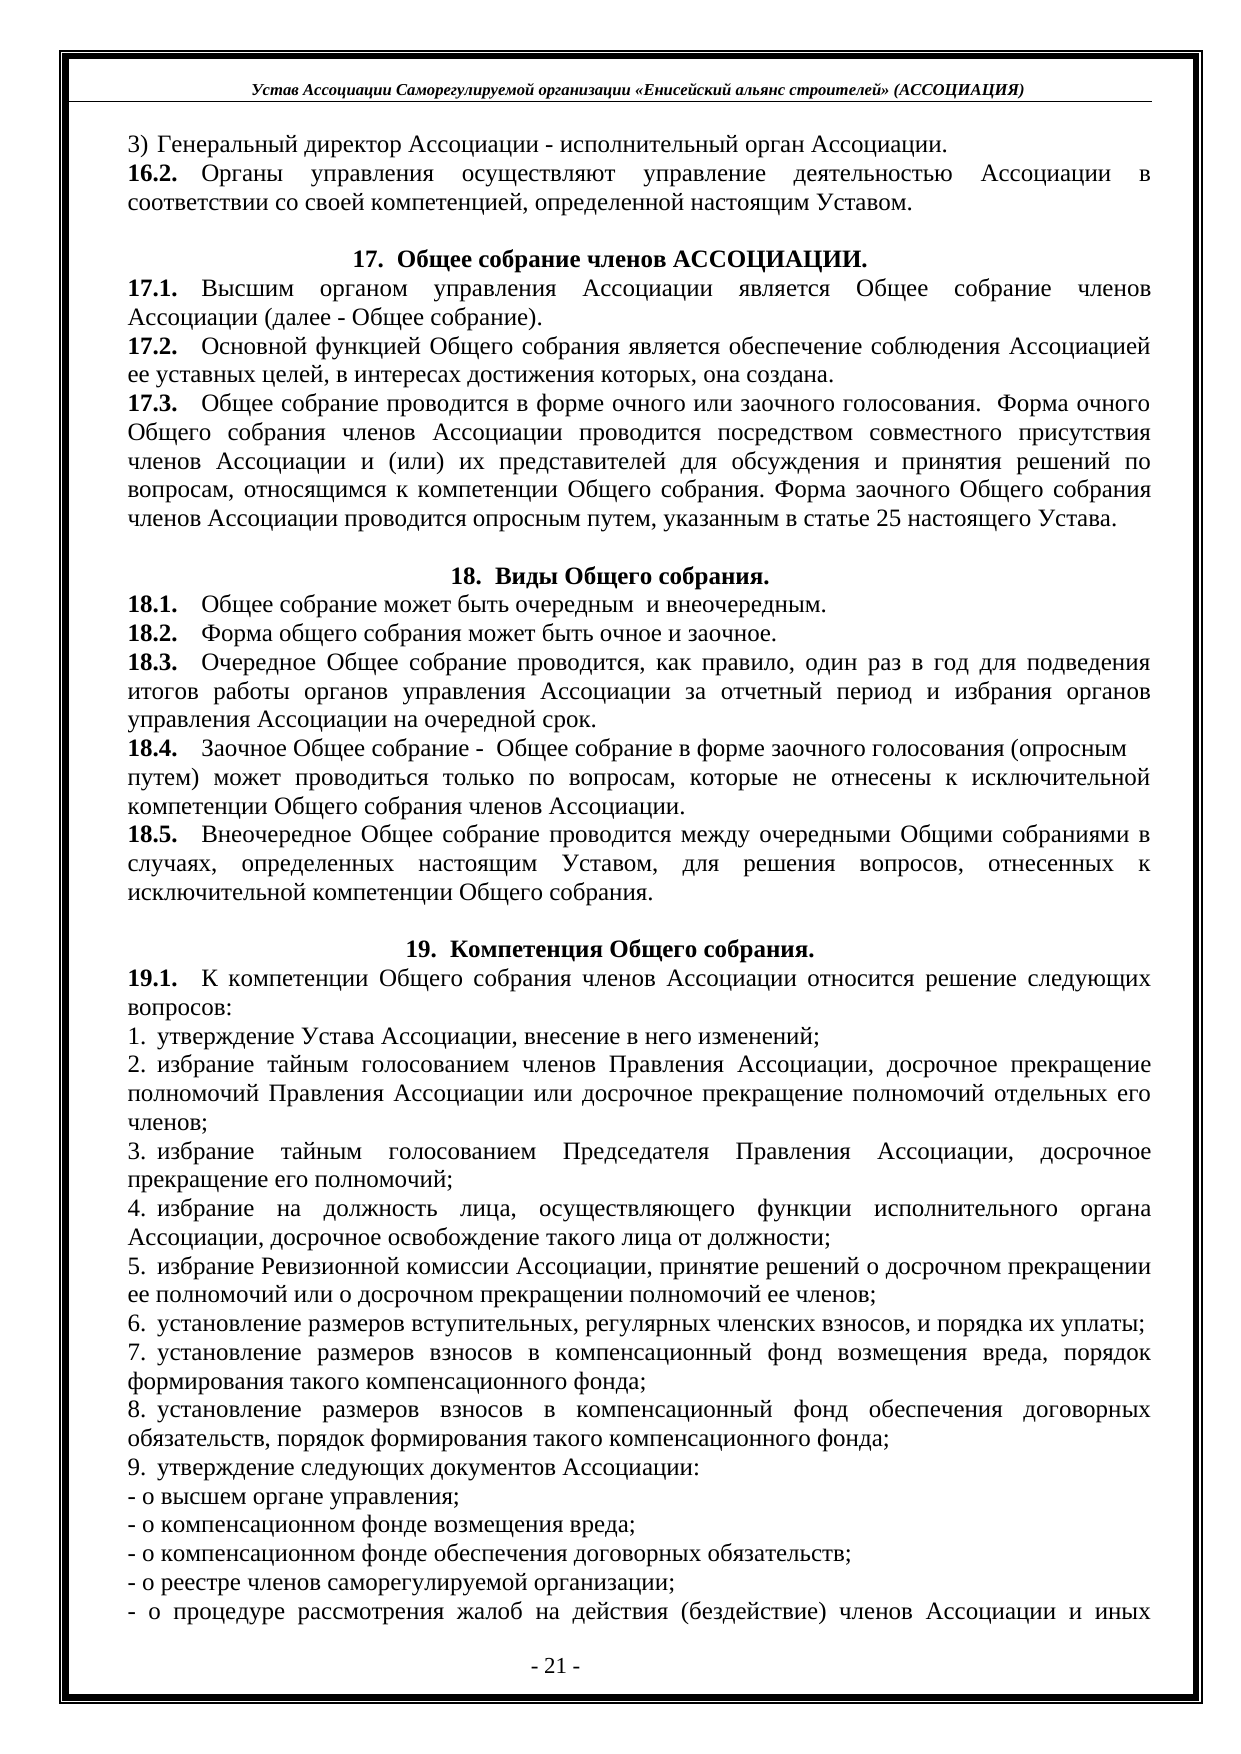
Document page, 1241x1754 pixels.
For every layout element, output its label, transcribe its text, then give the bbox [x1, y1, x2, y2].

list Компетенция Общего собрания. [69, 934, 1152, 963]
text - о высшем органе управления; [127, 1481, 1152, 1509]
list Общее собрание членов АССОЦИАЦИИ. [69, 244, 1152, 273]
list Форма общего собрания может быть очное и заочное. [127, 618, 1152, 647]
list Заочное Общее собрание - Общее собрание в форме заочного голосования (опросным [127, 733, 1152, 762]
list Виды Общего собрания. [69, 561, 1152, 589]
text - о реестре членов саморегулируемой организации; [127, 1567, 1152, 1596]
list избрание тайным голосованием Председателя Правления Ассоциации, досрочное прекращение его полномочий; [127, 1136, 1152, 1193]
list избрание на должность лица, осуществляющего функции исполнительного органа Ассоциации, досрочное освобождение такого лица от должности; [127, 1193, 1152, 1251]
list К компетенции Общего собрания членов Ассоциации относится решение следующих вопросов: [127, 963, 1152, 1021]
list Генеральный директор Ассоциации - исполнительный орган Ассоциации. [127, 129, 1152, 158]
list Внеочередное Общее собрание проводится между очередными Общими собраниями в случаях, определенных настоящим Уставом, для решения вопросов, отнесенных к исключительной компетенции Общего собрания. [127, 819, 1152, 906]
list Очередное Общее собрание проводится, как правило, один раз в год для подведения итогов работы органов управления Ассоциации за отчетный период и избрания органов управления Ассоциации на очередной срок. [127, 647, 1152, 733]
list Органы управления осуществляют управление деятельностью Ассоциации в соответствии со своей компетенцией, определенной настоящим Уставом. [127, 158, 1152, 216]
list Общее собрание проводится в форме очного или заочного голосования. Форма очного Общего собрания членов Ассоциации проводится посредством совместного присутствия членов Ассоциации и (или) их представителей для обсуждения и принятия решений по вопросам, относящимся к компетенции Общего собрания. Форма заочного Общего собрания членов Ассоциации проводится опросным путем, указанным в статье 25 настоящего Устава. [127, 388, 1152, 532]
text - о компенсационном фонде обеспечения договорных обязательств; [127, 1538, 1152, 1567]
list избрание тайным голосованием членов Правления Ассоциации, досрочное прекращение полномочий Правления Ассоциации или досрочное прекращение полномочий отдельных его членов; [127, 1049, 1152, 1136]
text - о компенсационном фонде возмещения вреда; [127, 1509, 1152, 1538]
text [127, 1596, 1152, 1624]
list установление размеров вступительных, регулярных членских взносов, и порядка их уплаты; [127, 1308, 1152, 1337]
list Общее собрание может быть очередным и внеочередным. [127, 589, 1152, 618]
list Высшим органом управления Ассоциации является Общее собрание членов Ассоциации (далее - Общее собрание). [127, 273, 1152, 331]
list утверждение Устава Ассоциации, внесение в него изменений; [127, 1021, 1152, 1049]
list путем) может проводиться только по вопросам, которые не отнесены к исключительной компетенции Общего собрания членов Ассоциации. [127, 762, 1152, 819]
list установление размеров взносов в компенсационный фонд обеспечения договорных обязательств, порядок формирования такого компенсационного фонда; [127, 1394, 1152, 1452]
list утверждение следующих документов Ассоциации: [127, 1452, 1152, 1481]
list Основной функцией Общего собрания является обеспечение соблюдения Ассоциацией ее уставных целей, в интересах достижения которых, она создана. [127, 331, 1152, 388]
list избрание Ревизионной комиссии Ассоциации, принятие решений о досрочном прекращении ее полномочий или о досрочном прекращении полномочий ее членов; [127, 1251, 1152, 1308]
list установление размеров взносов в компенсационный фонд возмещения вреда, порядок формирования такого компенсационного фонда; [127, 1337, 1152, 1394]
